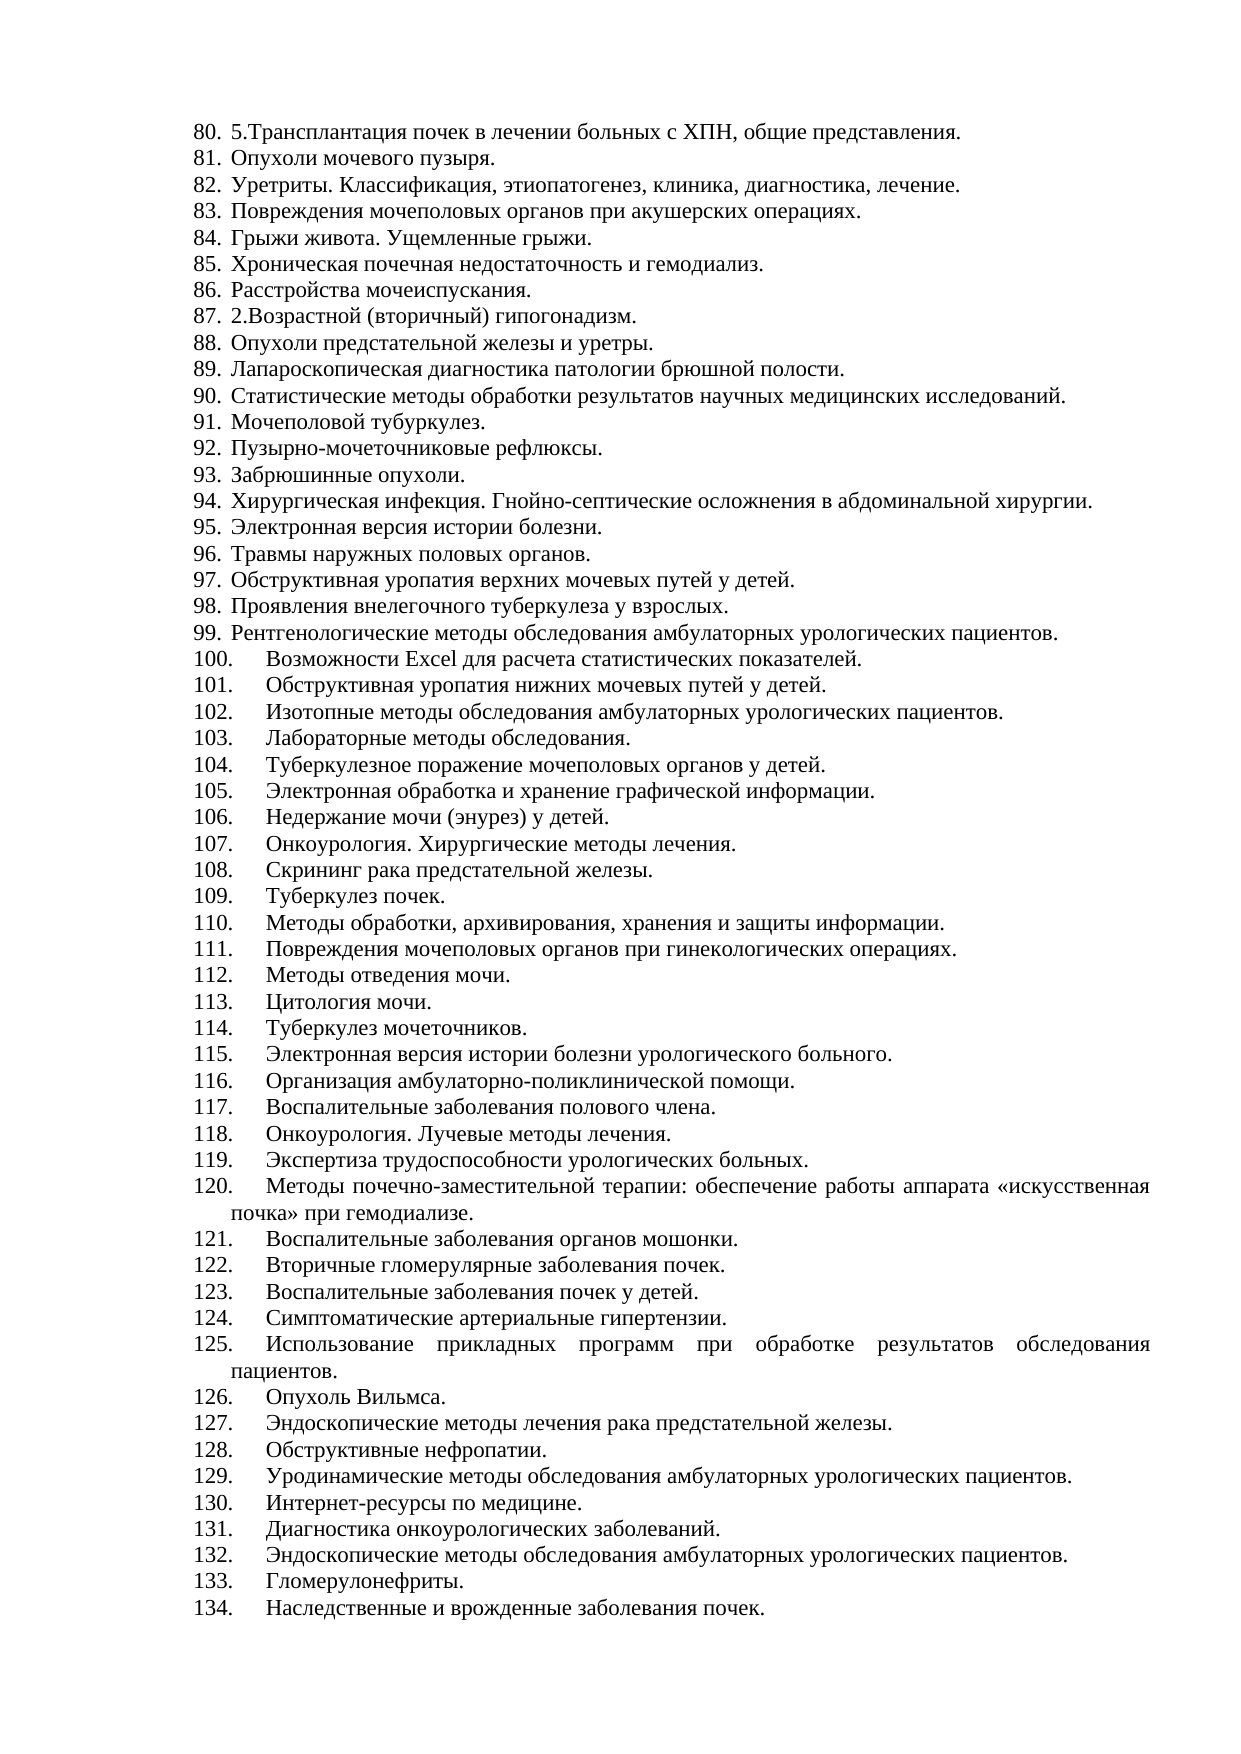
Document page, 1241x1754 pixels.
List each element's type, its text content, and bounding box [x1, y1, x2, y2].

list 5.Трансплантация почек в лечении больных с ХПН, общие представления. [193, 118, 1152, 144]
list Статистические методы обработки результатов научных медицинских исследований. [193, 382, 1152, 408]
list Лапароскопическая диагностика патологии брюшной полости. [193, 355, 1152, 382]
list Пузырно-мочеточниковые рефлюксы. [193, 434, 1152, 461]
list Эндоскопические методы обследования амбулаторных урологических пациентов. [193, 1541, 1152, 1568]
list 2.Возрастной (вторичный) гипогонадизм. [193, 303, 1152, 329]
list Обструктивная уропатия верхних мочевых путей у детей. [193, 566, 1152, 592]
list Уретриты. Классификация, этиопатогенез, клиника, диагностика, лечение. [193, 171, 1152, 197]
list Цитология мочи. [193, 988, 1152, 1014]
list Онкоурология. Хирургические методы лечения. [193, 830, 1152, 856]
list Электронная обработка и хранение графической информации. [193, 777, 1152, 803]
list Вторичные гломерулярные заболевания почек. [193, 1251, 1152, 1278]
list Забрюшинные опухоли. [193, 461, 1152, 487]
list Воспалительные заболевания полового члена. [193, 1093, 1152, 1119]
list Обструктивные нефропатии. [193, 1436, 1152, 1462]
list Туберкулез мочеточников. [193, 1014, 1152, 1041]
list Возможности Excel для расчета статистических показателей. [193, 645, 1152, 672]
list Мочеполовой тубуркулез. [193, 408, 1152, 434]
list Экспертиза трудоспособности урологических больных. [193, 1146, 1152, 1172]
list Рентгенологические методы обследования амбулаторных урологических пациентов. [193, 619, 1152, 645]
list Электронная версия истории болезни урологического больного. [193, 1041, 1152, 1067]
list Опухоль Вильмса. [193, 1383, 1152, 1409]
list Туберкулез почек. [193, 882, 1152, 909]
list Обструктивная уропатия нижних мочевых путей у детей. [193, 672, 1152, 698]
list Туберкулезное поражение мочеполовых органов у детей. [193, 751, 1152, 777]
list Методы отведения мочи. [193, 961, 1152, 988]
list Гломерулонефриты. [193, 1568, 1152, 1594]
list Эндоскопические методы лечения рака предстательной железы. [193, 1409, 1152, 1436]
list Травмы наружных половых органов. [193, 540, 1152, 566]
list Организация амбулаторно-поликлинической помощи. [193, 1067, 1152, 1093]
list Опухоли предстательной железы и уретры. [193, 329, 1152, 355]
list Интернет-ресурсы по медицине. [193, 1488, 1152, 1515]
list Повреждения мочеполовых органов при акушерских операциях. [193, 197, 1152, 223]
list Методы обработки, архивирования, хранения и защиты информации. [193, 909, 1152, 935]
list Воспалительные заболевания почек у детей. [193, 1278, 1152, 1304]
list Изотопные методы обследования амбулаторных урологических пациентов. [193, 698, 1152, 724]
list Симптоматические артериальные гипертензии. [193, 1304, 1152, 1330]
list Воспалительные заболевания органов мошонки. [193, 1225, 1152, 1251]
list Проявления внелегочного туберкулеза у взрослых. [193, 592, 1152, 619]
list Скрининг рака предстательной железы. [193, 856, 1152, 882]
list Расстройства мочеиспускания. [193, 276, 1152, 303]
list Диагностика онкоурологических заболеваний. [193, 1515, 1152, 1541]
list Электронная версия истории болезни. [193, 513, 1152, 540]
list Наследственные и врожденные заболевания почек. [193, 1594, 1152, 1620]
list Использование прикладных программ при обработке результатов обследования пациентов. [193, 1330, 1152, 1383]
list Недержание мочи (энурез) у детей. [193, 803, 1152, 830]
list Хирургическая инфекция. Гнойно-септические осложнения в абдоминальной хирургии. [193, 487, 1152, 513]
list Опухоли мочевого пузыря. [193, 144, 1152, 171]
list Хроническая почечная недостаточность и гемодиализ. [193, 250, 1152, 276]
list Грыжи живота. Ущемленные грыжи. [193, 223, 1152, 250]
list Повреждения мочеполовых органов при гинекологических операциях. [193, 935, 1152, 961]
list Методы почечно-заместительной терапии: обеспечение работы аппарата «искусственная почка» при гемодиализе. [193, 1172, 1152, 1225]
list Лабораторные методы обследования. [193, 724, 1152, 751]
list Уродинамические методы обследования амбулаторных урологических пациентов. [193, 1462, 1152, 1488]
list Онкоурология. Лучевые методы лечения. [193, 1119, 1152, 1146]
